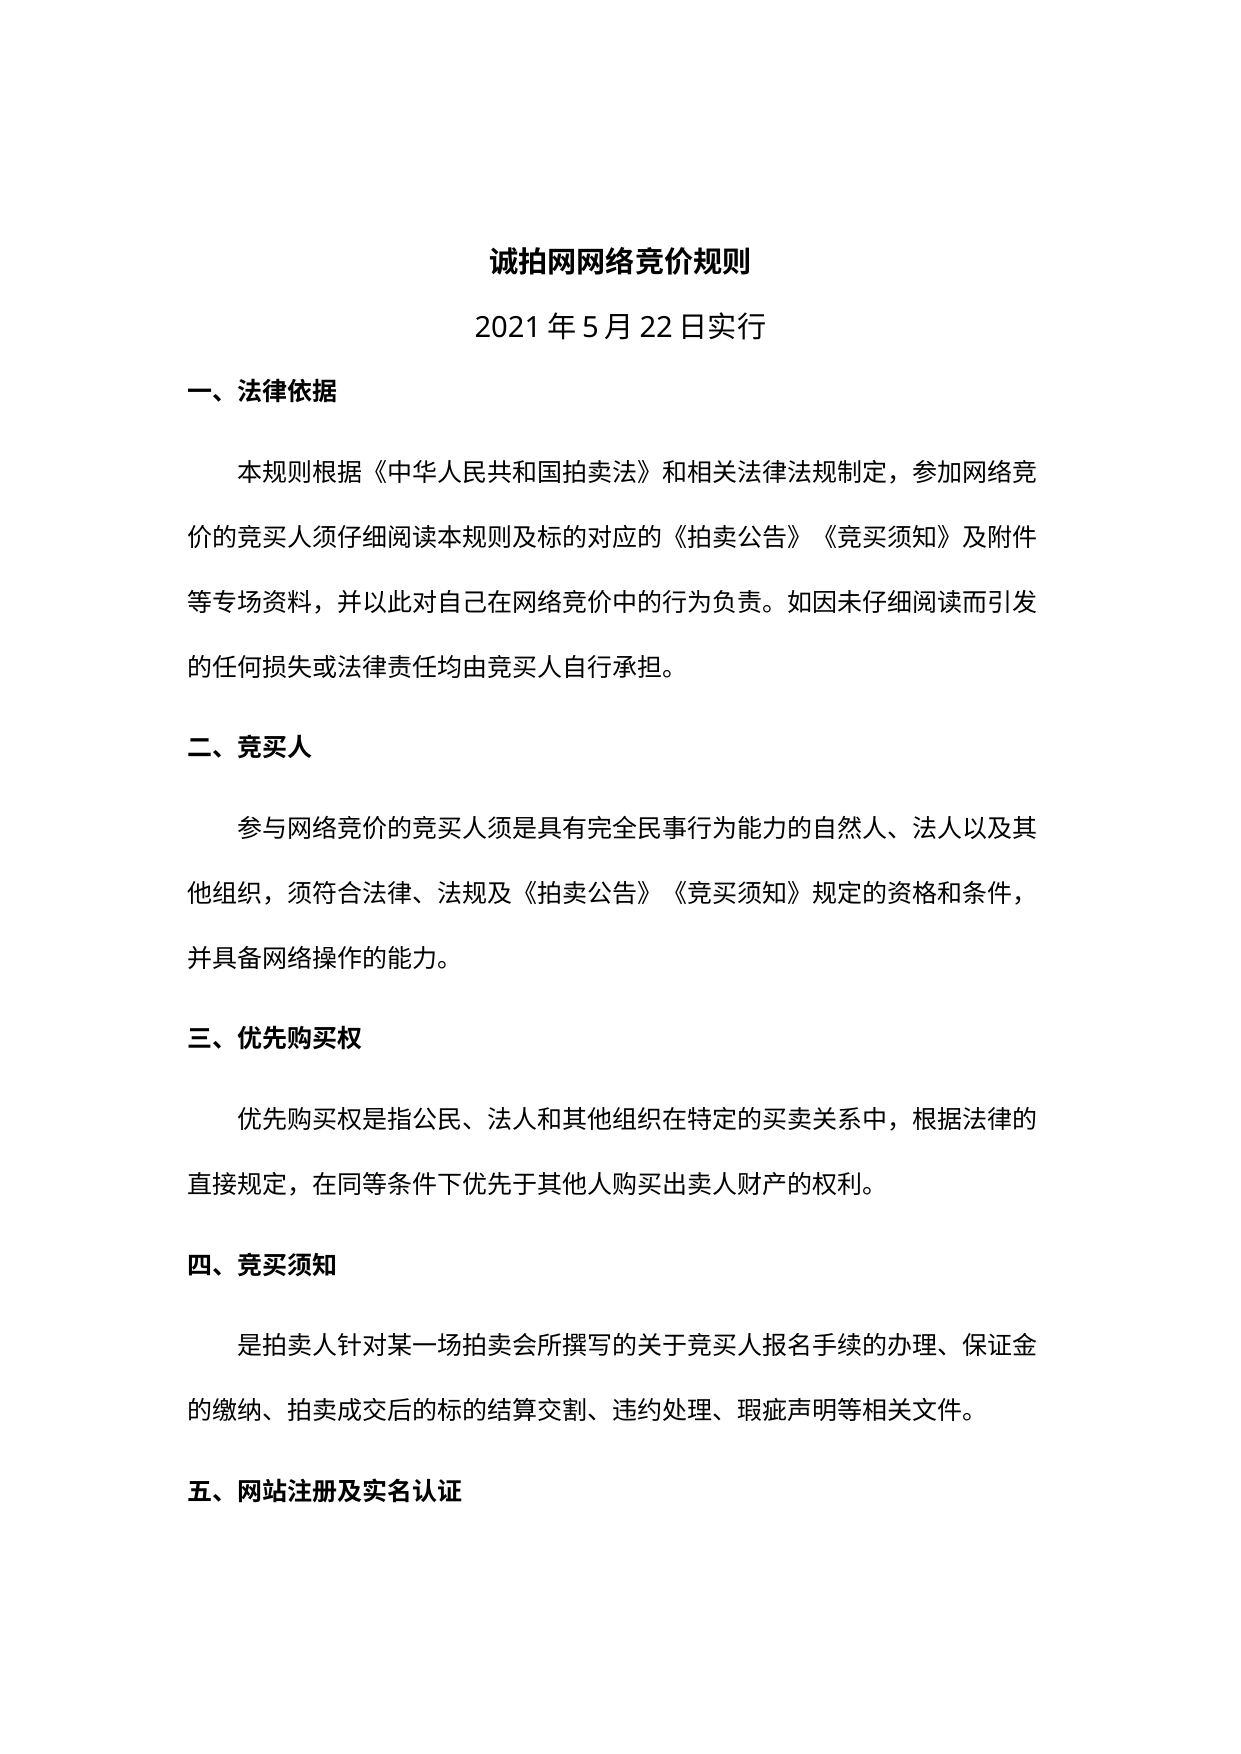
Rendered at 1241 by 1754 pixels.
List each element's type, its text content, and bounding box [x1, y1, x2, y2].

list 优先购买权是指公民、法人和其他组织在特定的买卖关系中，根据法律的直接规定，在同等条件下优先于其他人购买出卖人财产的权利。 [187, 1085, 1053, 1215]
list 参与网络竞价的竞买人须是具有完全民事行为能力的自然人、法人以及其他组织，须符合法律、法规及《拍卖公告》《竞买须知》规定的资格和条件，并具备网络操作的能力。 [187, 794, 1053, 989]
list 竞买须知 [187, 1231, 1053, 1296]
text 2021年5月22日实行 [187, 292, 1053, 357]
text 本规则根据《中华人民共和国拍卖法》和相关法律法规制定，参加网络竞价的竞买人须仔细阅读本规则及标的对应的《拍卖公告》《竞买须知》及附件等专场资料，并以此对自己在网络竞价中的行为负责。如因未仔细阅读而引发的任何损失或法律责任均由竞买人自行承担。 [187, 438, 1053, 698]
list 法律依据 [187, 357, 1053, 422]
list 网站注册及实名认证 [187, 1457, 1053, 1522]
text 诚拍网网络竞价规则 [187, 227, 1053, 292]
list 优先购买权 [187, 1004, 1053, 1069]
text 是拍卖人针对某一场拍卖会所撰写的关于竞买人报名手续的办理、保证金的缴纳、拍卖成交后的标的结算交割、违约处理、瑕疵声明等相关文件。 [187, 1311, 1053, 1441]
list 竞买人 [187, 713, 1053, 778]
